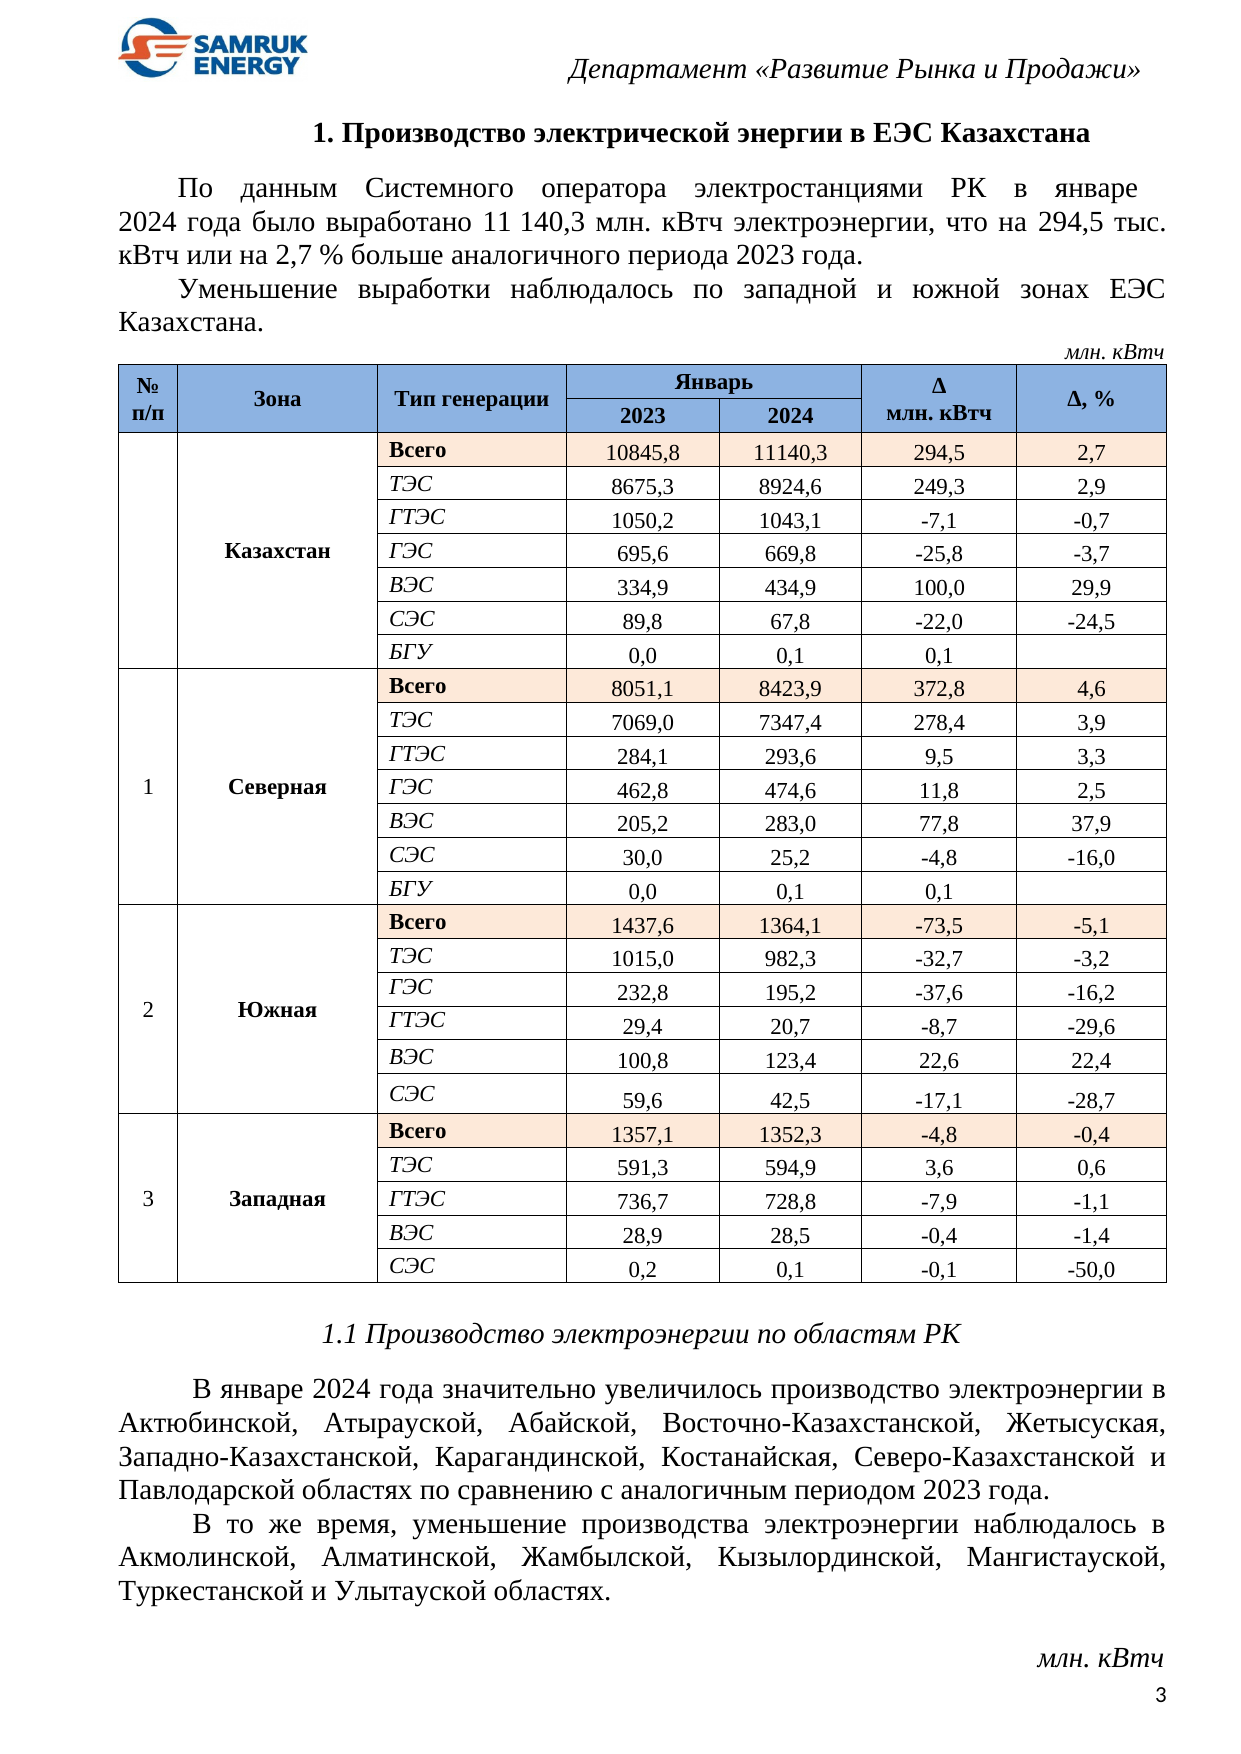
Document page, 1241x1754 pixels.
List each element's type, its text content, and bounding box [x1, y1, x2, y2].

table_cell 2024 [720, 399, 861, 432]
table_cell ГЭС [378, 534, 566, 567]
table_cell -8,7 [862, 1007, 1016, 1039]
table_cell -7,9 [862, 1182, 1016, 1214]
table_cell 205,2 [567, 804, 719, 837]
list В то же время, уменьшение производства электроэнергии наблюдалось в Акмолинской, Алматинской, Жамбылской, Кызылординской, Мангистауской, Туркестанской и Улытауской областях. [118, 1506, 1167, 1606]
table_cell 3,9 [1017, 703, 1166, 736]
table_cell 1015,0 [567, 939, 719, 972]
table_cell 8051,1 [567, 669, 719, 702]
table_cell 67,8 [720, 602, 861, 634]
table_cell 474,6 [720, 770, 861, 803]
table_cell ТЭС [378, 703, 566, 736]
table_cell 0,1 [720, 1249, 861, 1282]
table_cell 22,6 [862, 1040, 1016, 1073]
table_cell ВЭС [378, 1216, 566, 1248]
table_cell [1017, 872, 1166, 904]
table_cell 7347,4 [720, 703, 861, 736]
table_cell БГУ [378, 635, 566, 668]
table_cell -29,6 [1017, 1007, 1166, 1039]
table_cell 100,8 [567, 1040, 719, 1073]
table_cell Западная [178, 1114, 377, 1282]
table_cell 728,8 [720, 1182, 861, 1214]
table_cell 0,2 [567, 1249, 719, 1282]
table_cell -0,4 [1017, 1114, 1166, 1147]
table_cell 0,1 [720, 872, 861, 904]
table_cell 25,2 [720, 838, 861, 871]
table_cell ВЭС [378, 1040, 566, 1073]
table_cell 736,7 [567, 1182, 719, 1214]
table_cell -37,6 [862, 973, 1016, 1006]
table_cell 278,4 [862, 703, 1016, 736]
table_cell -73,5 [862, 905, 1016, 938]
table_header Зона [178, 365, 377, 432]
table_cell 11,8 [862, 770, 1016, 803]
table_cell 334,9 [567, 568, 719, 601]
table_cell 0,0 [567, 872, 719, 904]
table_cell СЭС [378, 1074, 566, 1113]
table_cell -25,8 [862, 534, 1016, 567]
table_cell 0,1 [862, 635, 1016, 668]
table_cell Всего [378, 669, 566, 702]
table_cell 695,6 [567, 534, 719, 567]
table_cell 29,9 [1017, 568, 1166, 601]
table_cell 4,6 [1017, 669, 1166, 702]
table_cell -5,1 [1017, 905, 1166, 938]
table_cell СЭС [378, 838, 566, 871]
table_cell Казахстан [178, 433, 377, 668]
table_cell 11140,3 [720, 433, 861, 466]
table_cell 42,5 [720, 1074, 861, 1113]
table_cell 1043,1 [720, 500, 861, 533]
table_cell 249,3 [862, 467, 1016, 499]
table_cell -7,1 [862, 500, 1016, 533]
table_cell 1357,1 [567, 1114, 719, 1147]
table_cell Северная [178, 669, 377, 904]
table_cell 3 [119, 1114, 177, 1282]
table_cell -50,0 [1017, 1249, 1166, 1282]
table_cell 2,9 [1017, 467, 1166, 499]
table_cell 20,7 [720, 1007, 861, 1039]
table_cell 123,4 [720, 1040, 861, 1073]
table_cell 30,0 [567, 838, 719, 871]
table_cell -3,7 [1017, 534, 1166, 567]
table_cell 29,4 [567, 1007, 719, 1039]
table_cell 669,8 [720, 534, 861, 567]
table_cell 1437,6 [567, 905, 719, 938]
table_cell -0,1 [862, 1249, 1016, 1282]
table_cell -1,1 [1017, 1182, 1166, 1214]
table_cell -0,7 [1017, 500, 1166, 533]
table_cell -22,0 [862, 602, 1016, 634]
table_cell ГЭС [378, 770, 566, 803]
table_cell 434,9 [720, 568, 861, 601]
table_cell -16,2 [1017, 973, 1166, 1006]
table_cell 89,8 [567, 602, 719, 634]
table_cell 2,7 [1017, 433, 1166, 466]
table_cell 0,1 [862, 872, 1016, 904]
text млн. кВтч [118, 338, 1167, 364]
table_cell -32,7 [862, 939, 1016, 972]
table_cell 77,8 [862, 804, 1016, 837]
table_cell -4,8 [862, 1114, 1016, 1147]
table_cell -16,0 [1017, 838, 1166, 871]
table_cell ГТЭС [378, 737, 566, 769]
subtitle Производство электрической энергии в ЕЭС Казахстана [118, 115, 1167, 149]
table_cell ГТЭС [378, 1182, 566, 1214]
table_cell 3,3 [1017, 737, 1166, 769]
table_cell 232,8 [567, 973, 719, 1006]
table_cell 2023 [567, 399, 719, 432]
table_cell 1050,2 [567, 500, 719, 533]
table_cell 0,1 [720, 635, 861, 668]
table_cell 594,9 [720, 1148, 861, 1181]
table_cell 1352,3 [720, 1114, 861, 1147]
table_cell ГТЭС [378, 500, 566, 533]
table_cell ВЭС [378, 568, 566, 601]
table_cell 37,9 [1017, 804, 1166, 837]
table_cell Всего [378, 433, 566, 466]
table_cell 1 [119, 669, 177, 904]
table_header Тип генерации [378, 365, 566, 432]
table_cell 8423,9 [720, 669, 861, 702]
table_cell [1017, 635, 1166, 668]
table_cell 284,1 [567, 737, 719, 769]
subtitle 1.1 Производство электроэнергии по областям РК [118, 1317, 1167, 1350]
table_cell 100,0 [862, 568, 1016, 601]
table_cell 8675,3 [567, 467, 719, 499]
table_cell -28,7 [1017, 1074, 1166, 1113]
table_cell 982,3 [720, 939, 861, 972]
table_cell -3,2 [1017, 939, 1166, 972]
table_cell 591,3 [567, 1148, 719, 1181]
table_cell -1,4 [1017, 1216, 1166, 1248]
table_cell 2,5 [1017, 770, 1166, 803]
table_cell 283,0 [720, 804, 861, 837]
table_cell 0,6 [1017, 1148, 1166, 1181]
table_cell Всего [378, 905, 566, 938]
table_cell ГТЭС [378, 1007, 566, 1039]
table_cell БГУ [378, 872, 566, 904]
picture [118, 17, 308, 82]
table_cell 59,6 [567, 1074, 719, 1113]
table_cell Всего [378, 1114, 566, 1147]
table_cell -17,1 [862, 1074, 1016, 1113]
list В январе 2024 года значительно увеличилось производство электроэнергии в Актюбинской, Атырауской, Абайской, Восточно-Казахстанской, Жетысуская, Западно-Казахстанской, Карагандинской, Костанайская, Северо-Казахстанской и Павлодарской областях по сравнению с аналогичным периодом 2023 года. [118, 1372, 1167, 1506]
table_cell ТЭС [378, 1148, 566, 1181]
table_cell 0,0 [567, 635, 719, 668]
table_cell 293,6 [720, 737, 861, 769]
table_cell ТЭС [378, 939, 566, 972]
table_header Δ, % [1017, 365, 1166, 432]
table_cell Южная [178, 905, 377, 1113]
table_cell 372,8 [862, 669, 1016, 702]
table_cell 3,6 [862, 1148, 1016, 1181]
table_cell 2 [119, 905, 177, 1113]
table_cell 195,2 [720, 973, 861, 1006]
table_cell 22,4 [1017, 1040, 1166, 1073]
table_cell СЭС [378, 1249, 566, 1282]
table_cell ВЭС [378, 804, 566, 837]
table_cell 10845,8 [567, 433, 719, 466]
table_cell 294,5 [862, 433, 1016, 466]
table_cell СЭС [378, 602, 566, 634]
table_cell 1364,1 [720, 905, 861, 938]
table_cell ТЭС [378, 467, 566, 499]
table_cell -0,4 [862, 1216, 1016, 1248]
table_cell 28,5 [720, 1216, 861, 1248]
table_cell ГЭС [378, 973, 566, 1006]
text По данным Системного оператора электростанциями РК в январе 2024 года было выработано 11 140,3 млн. кВтч электроэнергии, что на 294,5 тыс. кВтч или на 2,7 % больше аналогичного периода 2023 года. [118, 170, 1167, 271]
table_header № п/п [119, 365, 177, 432]
table_cell -24,5 [1017, 602, 1166, 634]
table_cell 9,5 [862, 737, 1016, 769]
table_cell 28,9 [567, 1216, 719, 1248]
table_cell 8924,6 [720, 467, 861, 499]
table_cell 462,8 [567, 770, 719, 803]
table_cell 7069,0 [567, 703, 719, 736]
table_cell [119, 433, 177, 668]
table_header Январь [567, 365, 861, 398]
table_header Δ млн. кВтч [862, 365, 1016, 432]
text млн. кВтч [118, 1640, 1167, 1673]
text Уменьшение выработки наблюдалось по западной и южной зонах ЕЭС Казахстана. [118, 271, 1167, 338]
table_cell -4,8 [862, 838, 1016, 871]
